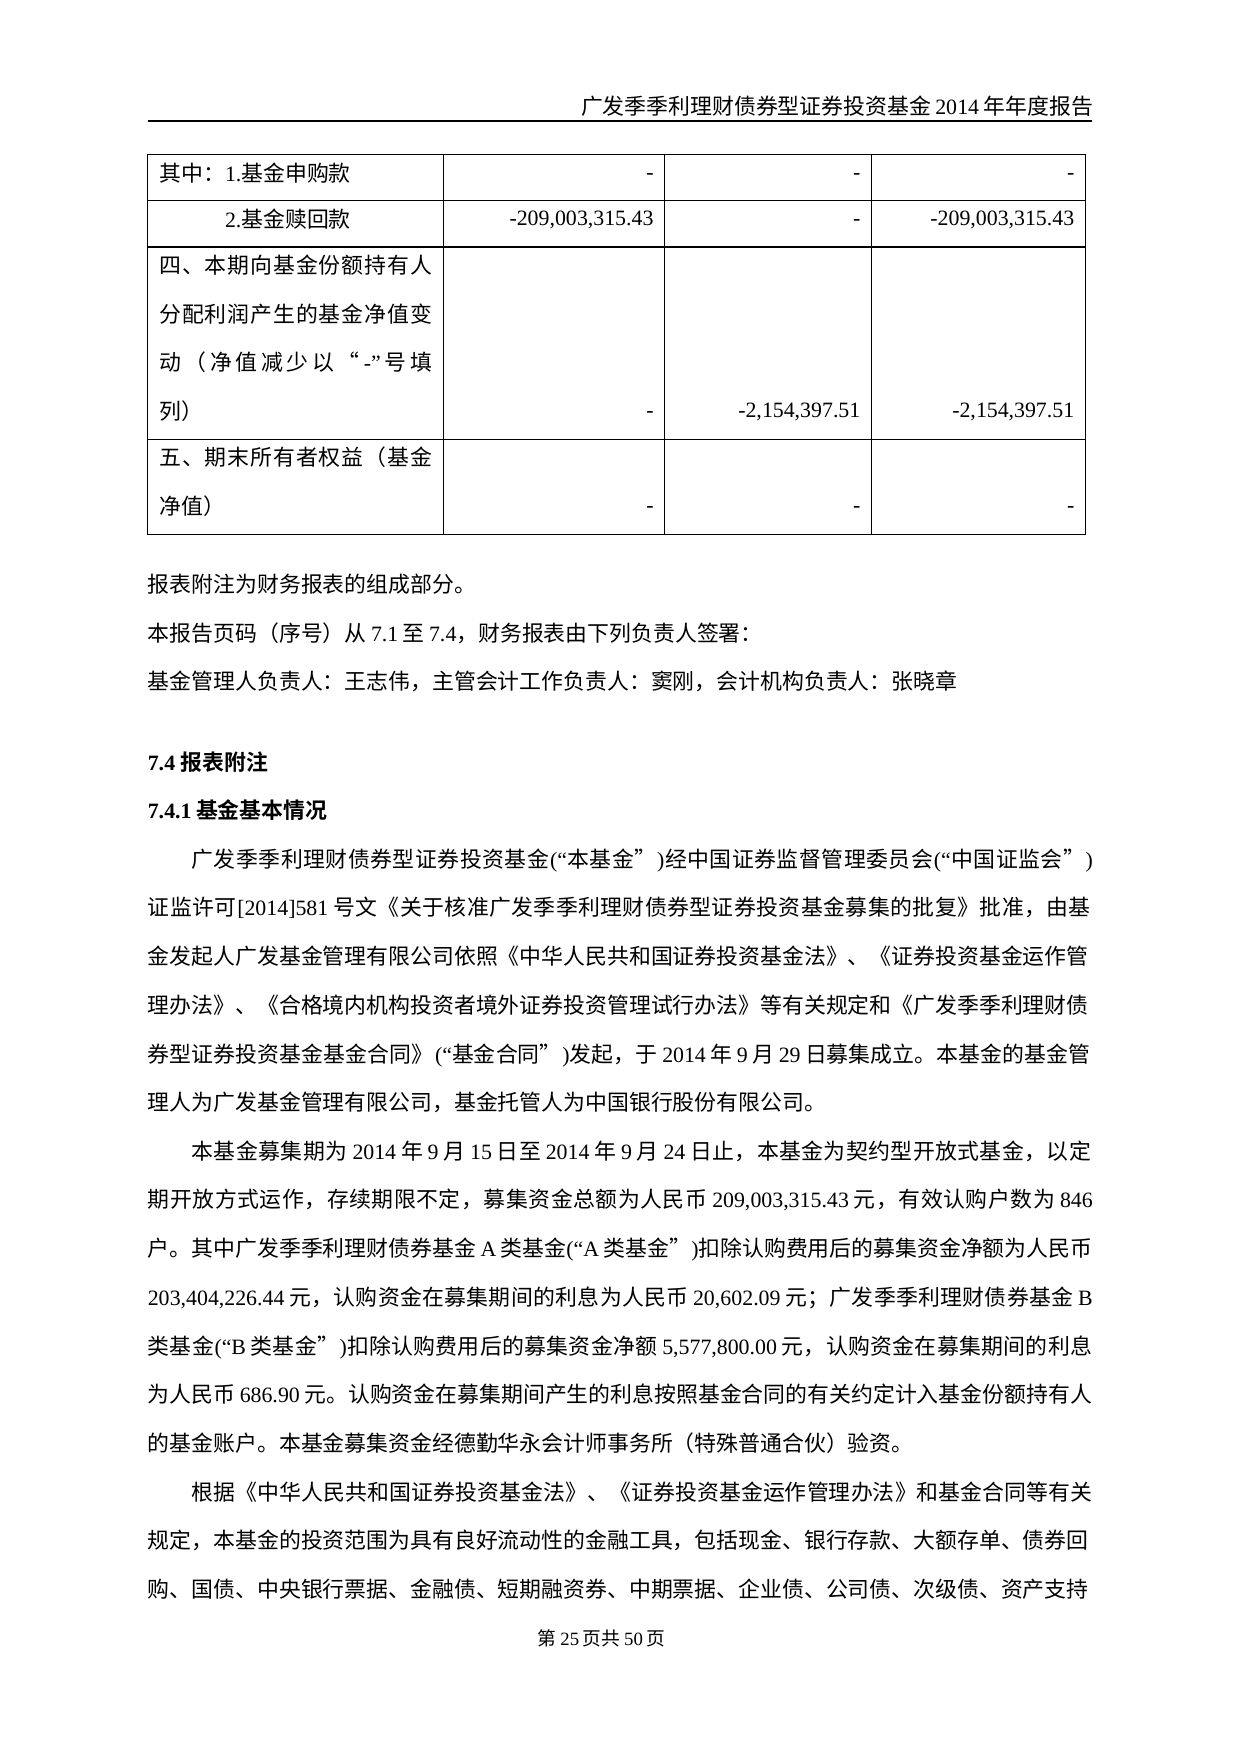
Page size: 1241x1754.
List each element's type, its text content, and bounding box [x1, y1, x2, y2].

table_cell - [665, 201, 871, 246]
table_cell - [872, 155, 1085, 200]
text 7.4.1基金基本情况 [148, 793, 1092, 825]
text 本基金募集期为2014年9月15日至2014年9月24日止，本基金为契约型开放式基金，以定期开放方式运作，存续期限不定，募集资金总额为人民币209,003,315.43元，有效认购户数为846户。其中广发季季利理财债券基金A类基金(“A类基金”)扣除认购费用后的募集资金净额为人民币203,404,226.44元，认购资金在募集期间的利息为人民币20,602.09元；广发季季利理财债券基金B类基金(“B类基金”)扣除认购费用后的募集资金净额5,577,800.00元，认购资金在募集期间的利息为人民币686.90元。认购资金在募集期间产生的利息按照基金合同的有关约定计入基金份额持有人的基金账户。本基金募集资金经德勤华永会计师事务所（特殊普通合伙）验资。 [148, 1133, 1092, 1458]
text 报表附注为财务报表的组成部分。 [148, 567, 1092, 599]
table_cell -2,154,397.51 [872, 248, 1085, 439]
table_cell - [444, 440, 664, 533]
table_cell 五、期末所有者权益（基金净值） [148, 440, 443, 533]
table_cell - [665, 155, 871, 200]
table_cell -209,003,315.43 [444, 201, 664, 246]
table_cell -2,154,397.51 [665, 248, 871, 439]
text 基金管理人负责人：王志伟，主管会计工作负责人：窦刚，会计机构负责人：张晓章 [148, 664, 1092, 696]
text 本报告页码（序号）从7.1至7.4，财务报表由下列负责人签署： [148, 615, 1092, 648]
table_cell 2.基金赎回款 [148, 201, 443, 246]
table_cell - [444, 248, 664, 439]
text 广发季季利理财债券型证券投资基金(“本基金”)经中国证券监督管理委员会(“中国证监会”) 证监许可[2014]581号文《关于核准广发季季利理财债券型证券投资基金募集的批复》批准，由基金发起人广发基金管理有限公司依照《中华人民共和国证券投资基金法》、《证券投资基金运作管理办法》、《合格境内机构投资者境外证券投资管理试行办法》等有关规定和《广发季季利理财债券型证券投资基金基金合同》(“基金合同”)发起，于2014年9月29日募集成立。本基金的基金管理人为广发基金管理有限公司，基金托管人为中国银行股份有限公司。 [148, 841, 1092, 1117]
table_cell -209,003,315.43 [872, 201, 1085, 246]
table_cell - [665, 440, 871, 533]
table_cell - [444, 155, 664, 200]
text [148, 1474, 1092, 1604]
subtitle 7.4 报表附注 [148, 744, 1092, 777]
table_cell 其中：1.基金申购款 [148, 155, 443, 200]
table_cell 四、本期向基金份额持有人分配利润产生的基金净值变动（净值减少以“-”号填列） [148, 248, 443, 439]
table_cell - [872, 440, 1085, 533]
